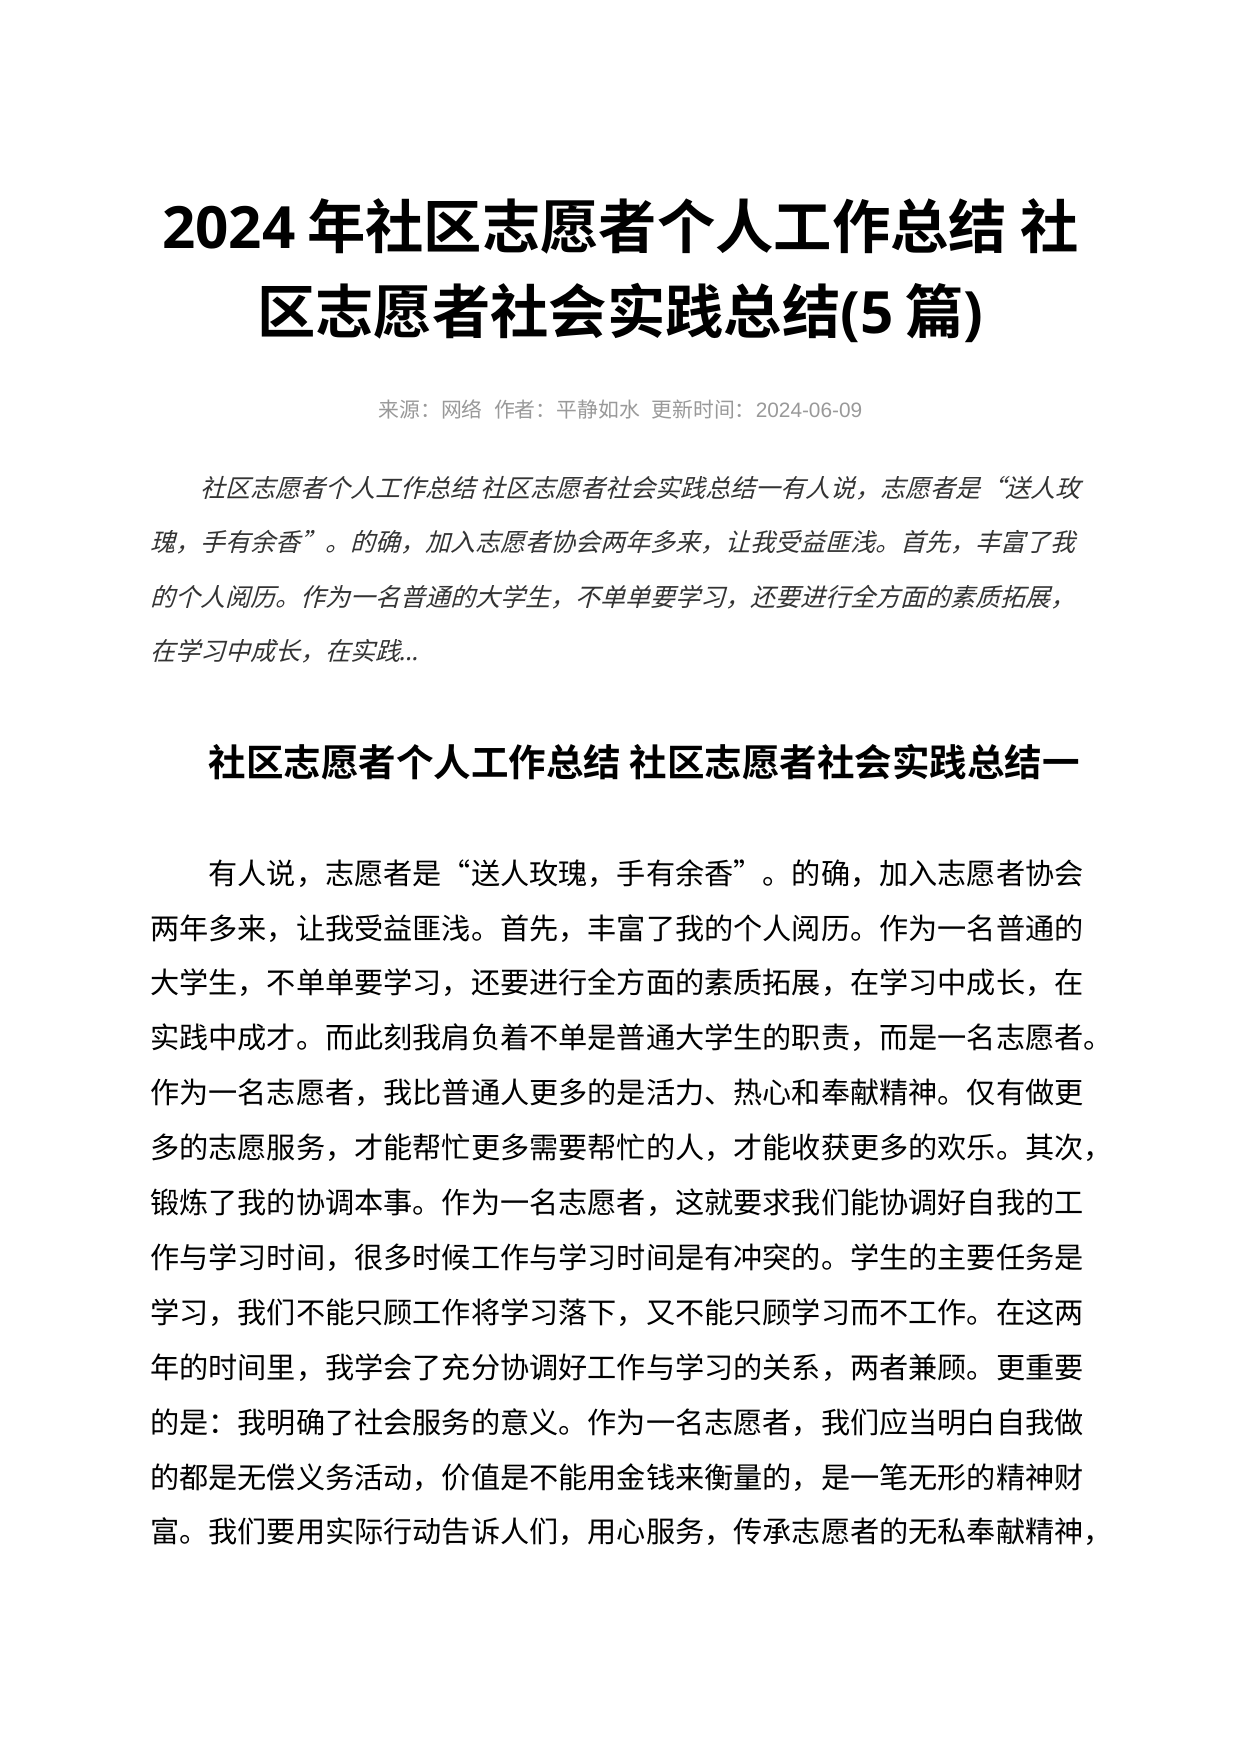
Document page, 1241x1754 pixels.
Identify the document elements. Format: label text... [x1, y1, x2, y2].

subtitle 2024年社区志愿者个人工作总结 社区志愿者社会实践总结(5篇) [150, 181, 1090, 351]
text 社区志愿者个人工作总结 社区志愿者社会实践总结一 [150, 733, 1090, 787]
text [150, 850, 1090, 1551]
text 来源：网络 作者：平静如水 更新时间：2024-06-09 [150, 398, 1090, 422]
text 社区志愿者个人工作总结 社区志愿者社会实践总结一有人说，志愿者是“送人玫瑰，手有余香”。的确，加入志愿者协会两年多来，让我受益匪浅。首先，丰富了我的个人阅历。作为一名普通的大学生，不单单要学习，还要进行全方面的素质拓展，在学习中成长，在实践... [150, 468, 1090, 668]
